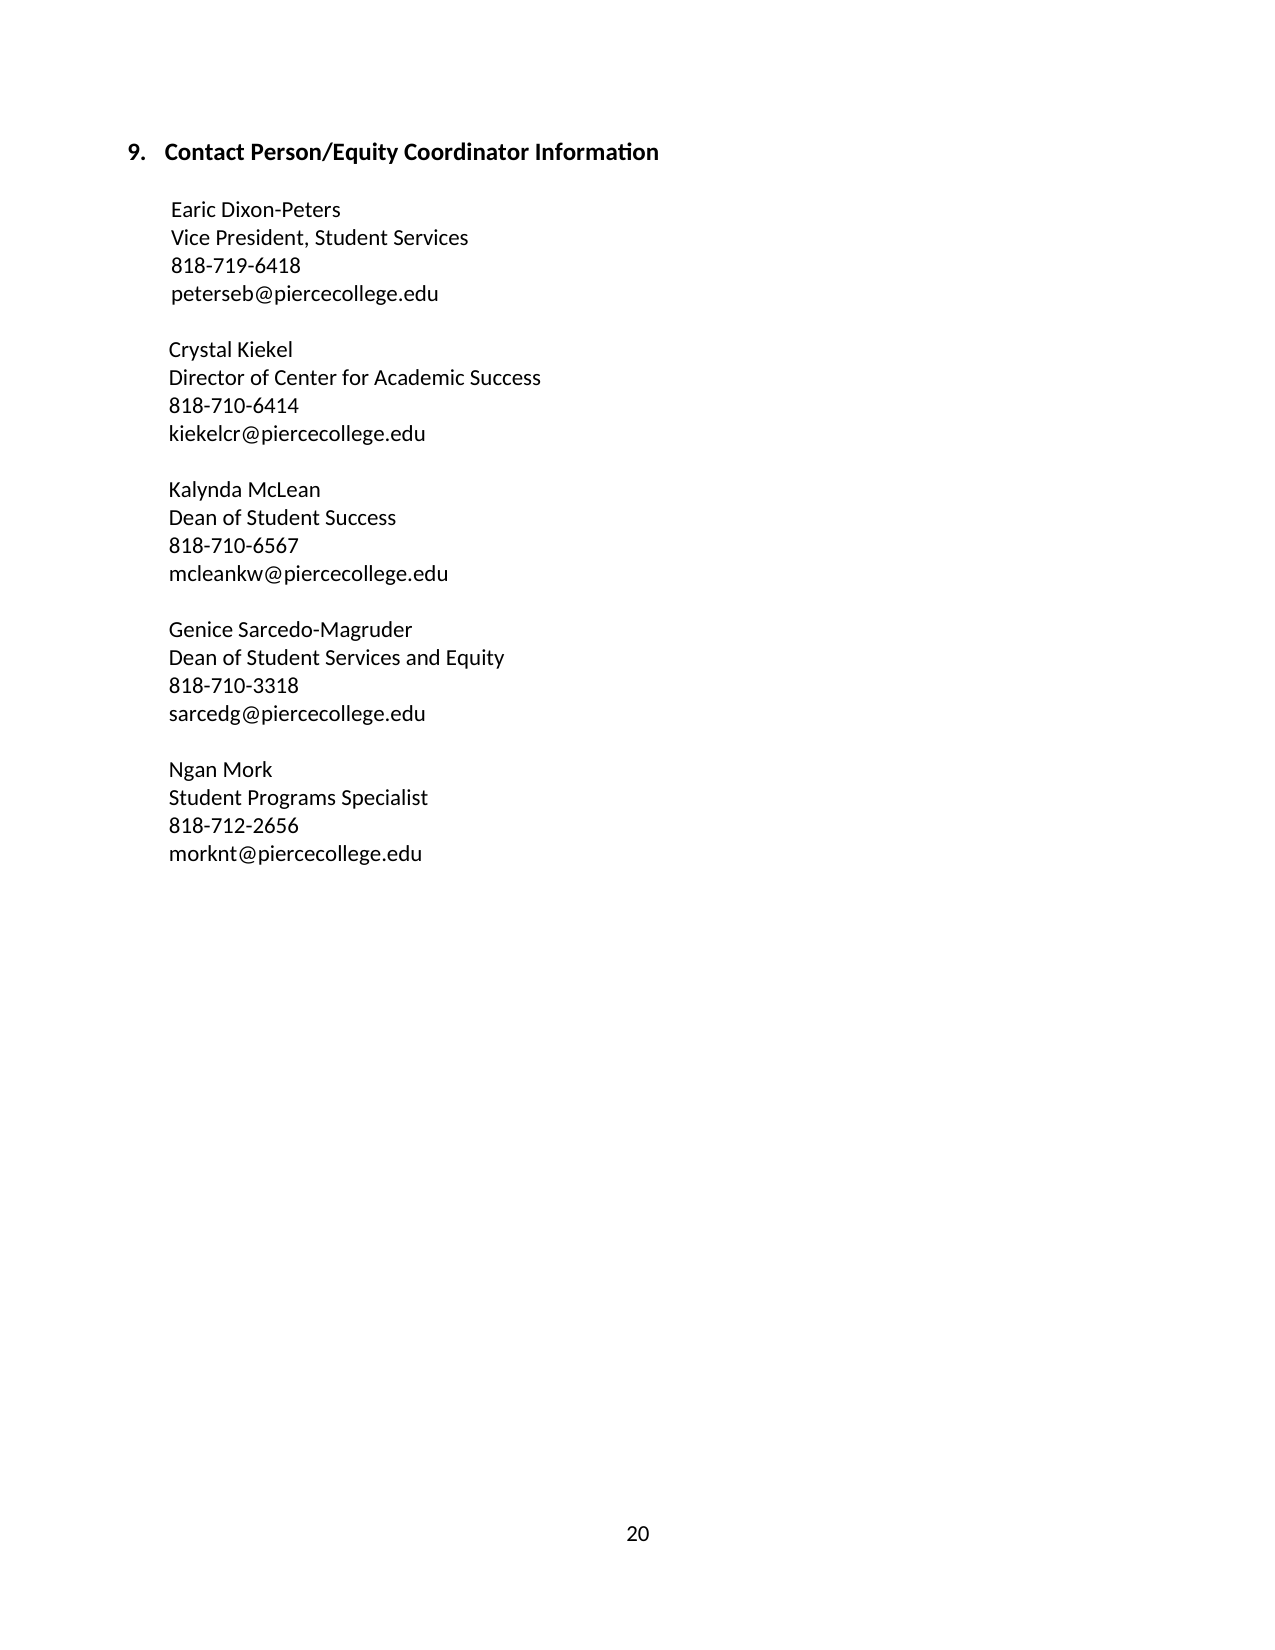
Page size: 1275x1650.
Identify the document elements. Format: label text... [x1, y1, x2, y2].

text Director of Center for Academic Success [169, 363, 600, 391]
text Genice Sarcedo-Magruder [169, 615, 600, 643]
text sarcedg@piercecollege.edu [169, 699, 600, 727]
text Crystal Kiekel [169, 335, 600, 363]
text Kalynda McLean [169, 475, 600, 503]
text 818-710-6567 [169, 531, 600, 559]
subtitle Contact Person/Equity Coordinator Information [127, 136, 1200, 167]
text mcleankw@piercecollege.edu [169, 559, 600, 587]
text 818-710-3318 [169, 671, 600, 699]
text Earic Dixon-Peters [171, 195, 600, 223]
text Student Programs Specialist [169, 783, 600, 811]
text Vice President, Student Services [171, 223, 497, 251]
text Dean of Student Success [169, 503, 600, 531]
text 818-710-6414 [169, 391, 600, 419]
text kiekelcr@piercecollege.edu [169, 419, 600, 447]
text 818-712-2656 [169, 811, 600, 839]
text morknt@piercecollege.edu [169, 839, 600, 867]
text Dean of Student Services and Equity [169, 643, 600, 671]
text Ngan Mork [169, 755, 600, 783]
text 818-719-6418 [171, 251, 497, 279]
text peterseb@piercecollege.edu [171, 279, 600, 307]
